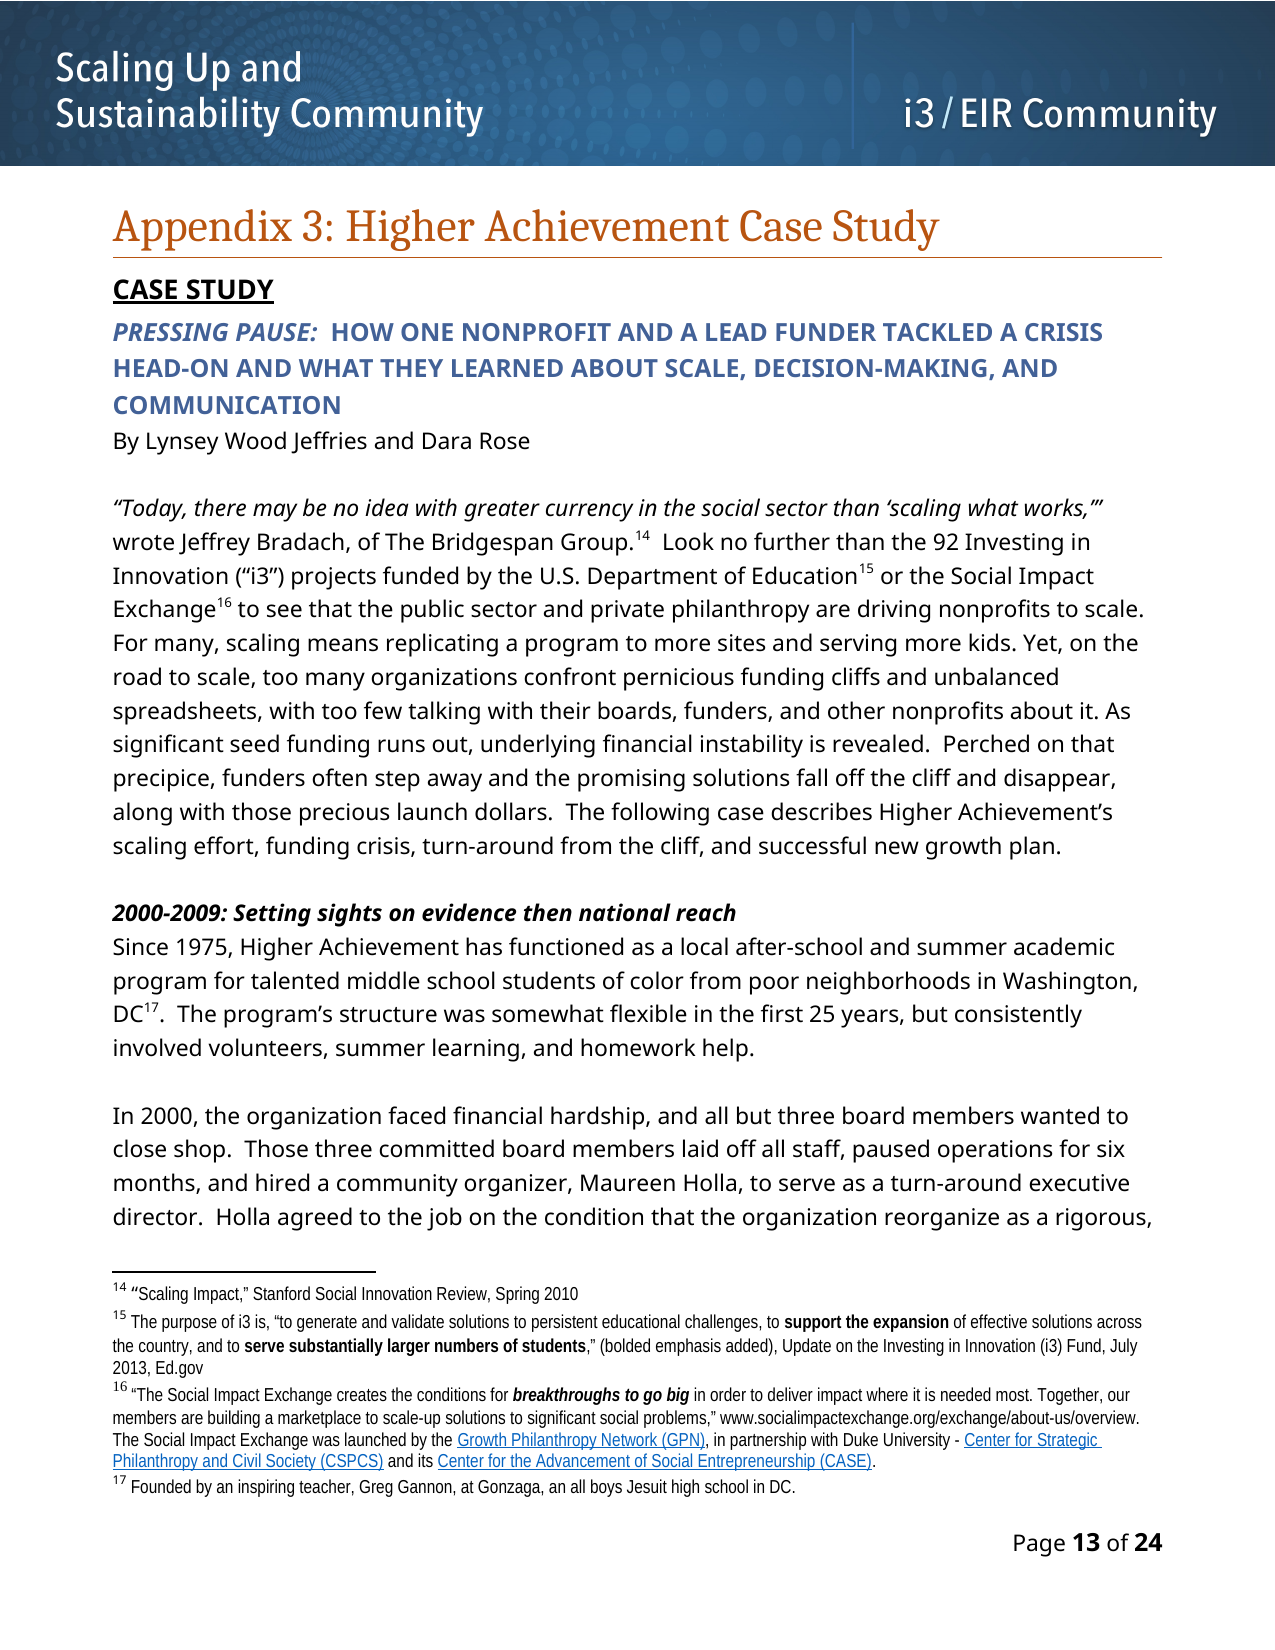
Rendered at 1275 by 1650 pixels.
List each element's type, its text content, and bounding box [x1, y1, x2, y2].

text 2000-2009: Setting sights on evidence then national reach [112, 897, 1162, 928]
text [112, 1100, 1162, 1232]
subtitle Pressing Pause: How one nonprofit and a lead funder tackled a crisis head-on and what they learned about scale, decision-making, and communication [112, 314, 1162, 422]
text Since 1975, Higher Achievement has functioned as a local after-school and summer academic program for talented middle school students of color from poor neighborhoods in Washington, DC. The program’s structure was somewhat flexible in the first 25 years, but consistently involved volunteers, summer learning, and homework help. [112, 931, 1162, 1063]
text “Today, there may be no idea with greater currency in the social sector than ‘scaling what works,’” wrote Jeffrey Bradach, of The Bridgespan Group. Look no further than the 92 Investing in Innovation (“i3”) projects funded by the U.S. Department of Education or the Social Impact Exchange to see that the public sector and private philanthropy are driving nonprofits to scale. For many, scaling means replicating a program to more sites and serving more kids. Yet, on the road to scale, too many organizations confront pernicious funding cliffs and unbalanced spreadsheets, with too few talking with their boards, funders, and other nonprofits about it. As significant seed funding runs out, underlying financial instability is revealed. Perched on that precipice, funders often step away and the promising solutions fall off the cliff and disappear, along with those precious launch dollars. The following case describes Higher Achievement’s scaling effort, funding crisis, turn-around from the cliff, and successful new growth plan. [112, 492, 1162, 861]
subtitle CASE STUDY [112, 270, 1162, 307]
picture [0, 1, 1275, 166]
subtitle Appendix 3: Higher Achievement Case Study [112, 200, 1162, 258]
text By Lynsey Wood Jeffries and Dara Rose [112, 425, 1162, 456]
